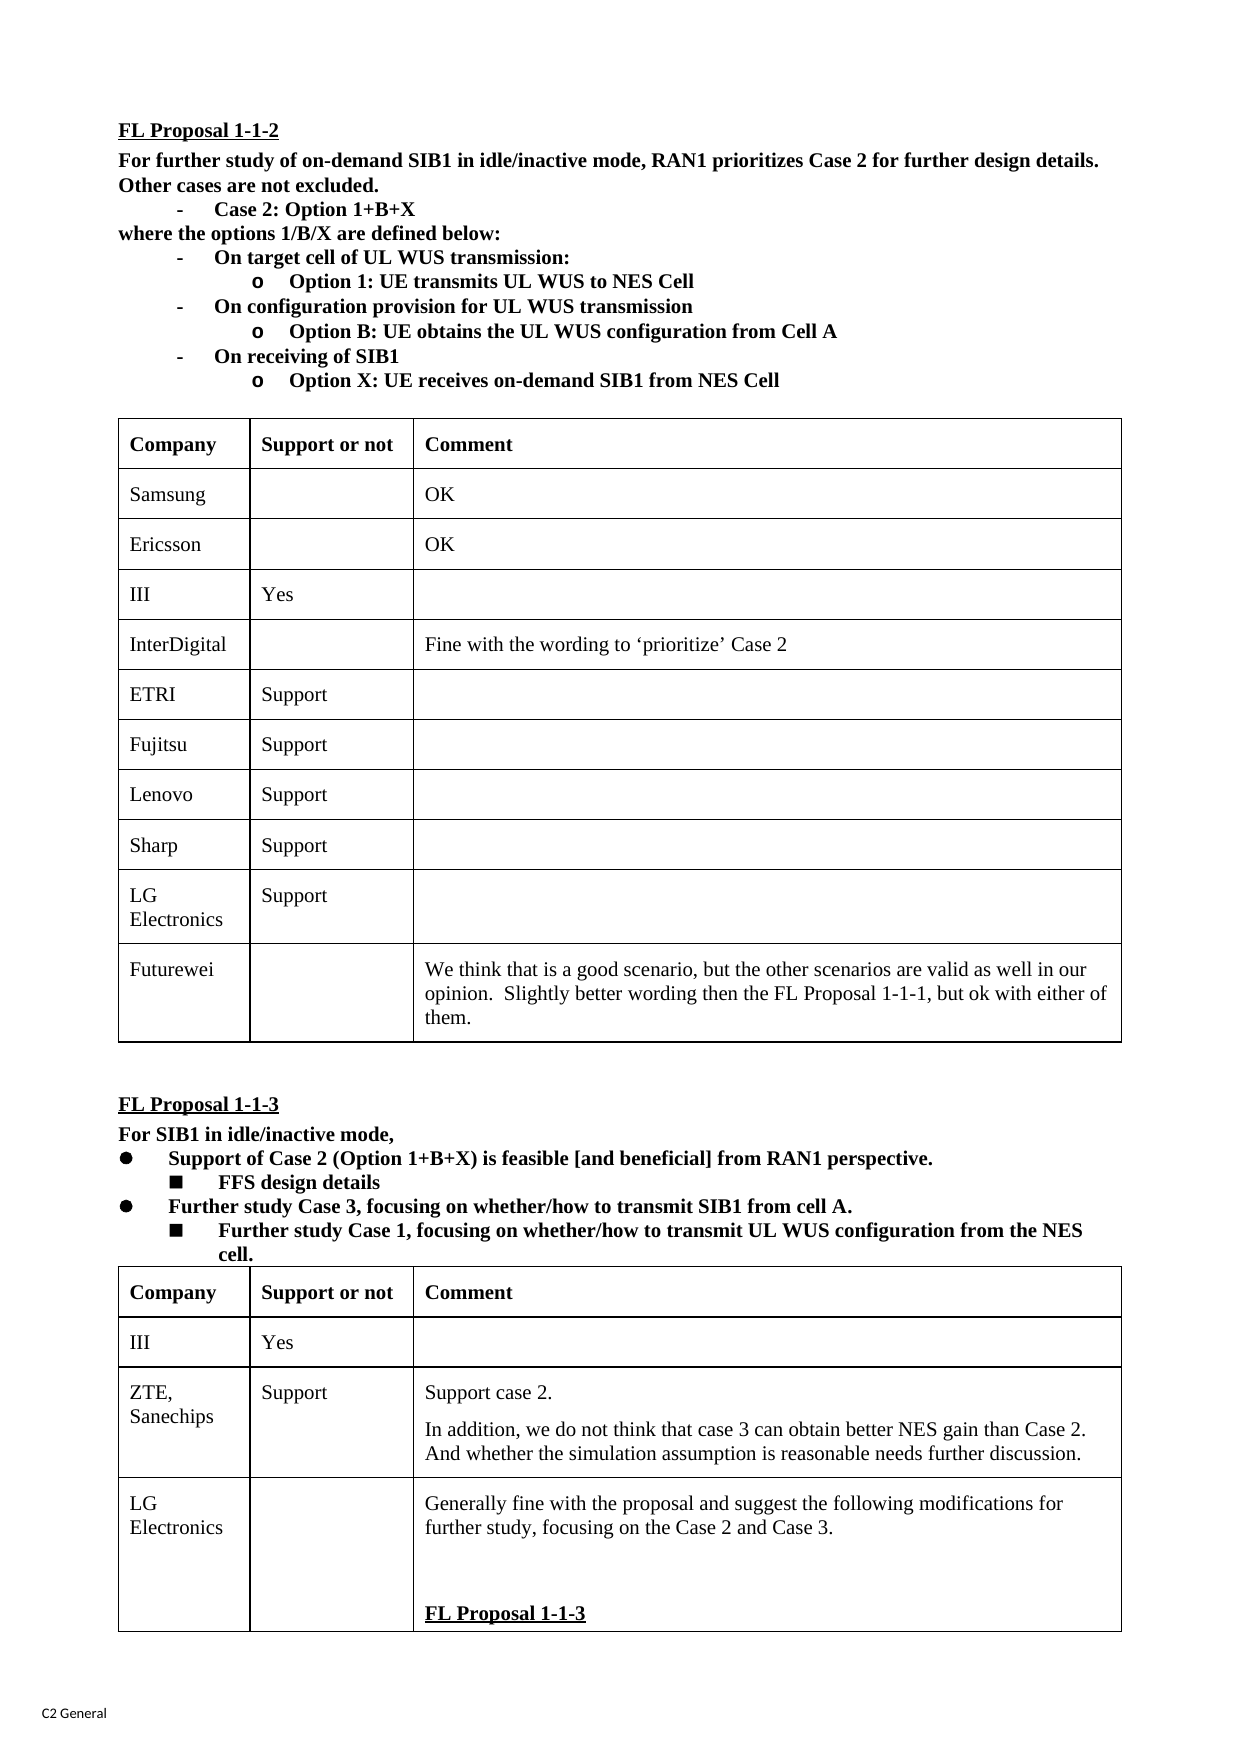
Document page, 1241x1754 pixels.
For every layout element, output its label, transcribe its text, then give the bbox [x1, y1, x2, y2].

text For SIB1 in idle/inactive mode, [118, 1122, 1122, 1146]
table_cell III [119, 1318, 249, 1366]
table_cell Fine with the wording to ‘prioritize’ Case 2 [414, 620, 1121, 669]
list Option X: UE receives on-demand SIB1 from NES Cell [251, 368, 1122, 394]
table_cell [414, 670, 1121, 719]
list Further study Case 3, focusing on whether/how to transmit SIB1 from cell A. [118, 1194, 1122, 1218]
table_cell Yes [251, 1318, 413, 1366]
table_cell [251, 519, 413, 568]
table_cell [414, 1478, 1121, 1631]
text where the options 1/B/X are defined below: [118, 221, 1122, 245]
subtitle FL Proposal 1-1-2 [118, 118, 1122, 142]
list On receiving of SIB1 [176, 344, 1122, 368]
table_cell [414, 770, 1121, 819]
list Option 1: UE transmits UL WUS to NES Cell [251, 269, 1122, 294]
table_cell ZTE, Sanechips [119, 1368, 249, 1477]
table_cell Support [251, 820, 413, 869]
table_cell Sharp [119, 820, 249, 869]
table_header Support or not [251, 1267, 413, 1316]
list On configuration provision for UL WUS transmission [176, 294, 1122, 318]
table_cell LG Electronics [119, 870, 249, 943]
table_cell We think that is a good scenario, but the other scenarios are valid as well in our opinion. Slightly better wording then the FL Proposal 1-1-1, but ok with either of them. [414, 944, 1121, 1041]
table_header Comment [414, 1267, 1121, 1316]
list Option B: UE obtains the UL WUS configuration from Cell A [251, 318, 1122, 344]
table_cell Fujitsu [119, 720, 249, 769]
table_cell Samsung [119, 469, 249, 518]
table_cell [414, 870, 1121, 943]
table_cell [414, 820, 1121, 869]
subtitle FL Proposal 1-1-3 [118, 1092, 1122, 1116]
table_cell Yes [251, 570, 413, 618]
table_cell ETRI [119, 670, 249, 719]
table_cell [414, 1318, 1121, 1366]
table_header Support or not [251, 419, 413, 468]
table_cell [414, 720, 1121, 769]
table_cell [251, 944, 413, 1041]
table_cell LG Electronics [119, 1478, 249, 1631]
table_cell Lenovo [119, 770, 249, 819]
table_cell Support [251, 720, 413, 769]
table_cell Support [251, 870, 413, 943]
list FFS design details [168, 1170, 1122, 1194]
table_cell Support [251, 770, 413, 819]
table_cell III [119, 570, 249, 618]
table_cell Support case 2. In addition, we do not think that case 3 can obtain better NES gain than Case 2. And whether the simulation assumption is reasonable needs further discussion. [414, 1368, 1121, 1477]
table_cell OK [414, 519, 1121, 568]
table_cell [251, 469, 413, 518]
list Case 2: Option 1+B+X [176, 197, 1122, 221]
list Support of Case 2 (Option 1+B+X) is feasible [and beneficial] from RAN1 perspective. [118, 1146, 1122, 1170]
table_cell Futurewei [119, 944, 249, 1041]
text For further study of on-demand SIB1 in idle/inactive mode, RAN1 prioritizes Case 2 for further design details. Other cases are not excluded. [118, 148, 1122, 197]
list Further study Case 1, focusing on whether/how to transmit UL WUS configuration from the NES cell. [168, 1218, 1122, 1266]
table_header Comment [414, 419, 1121, 468]
table_cell Support [251, 1368, 413, 1477]
table_cell [251, 620, 413, 669]
table_header Company [119, 1267, 249, 1316]
list On target cell of UL WUS transmission: [176, 245, 1122, 269]
table_cell Ericsson [119, 519, 249, 568]
table_cell InterDigital [119, 620, 249, 669]
table_cell OK [414, 469, 1121, 518]
table_cell [251, 1478, 413, 1631]
table_cell Support [251, 670, 413, 719]
table_header Company [119, 419, 249, 468]
table_cell [414, 570, 1121, 618]
